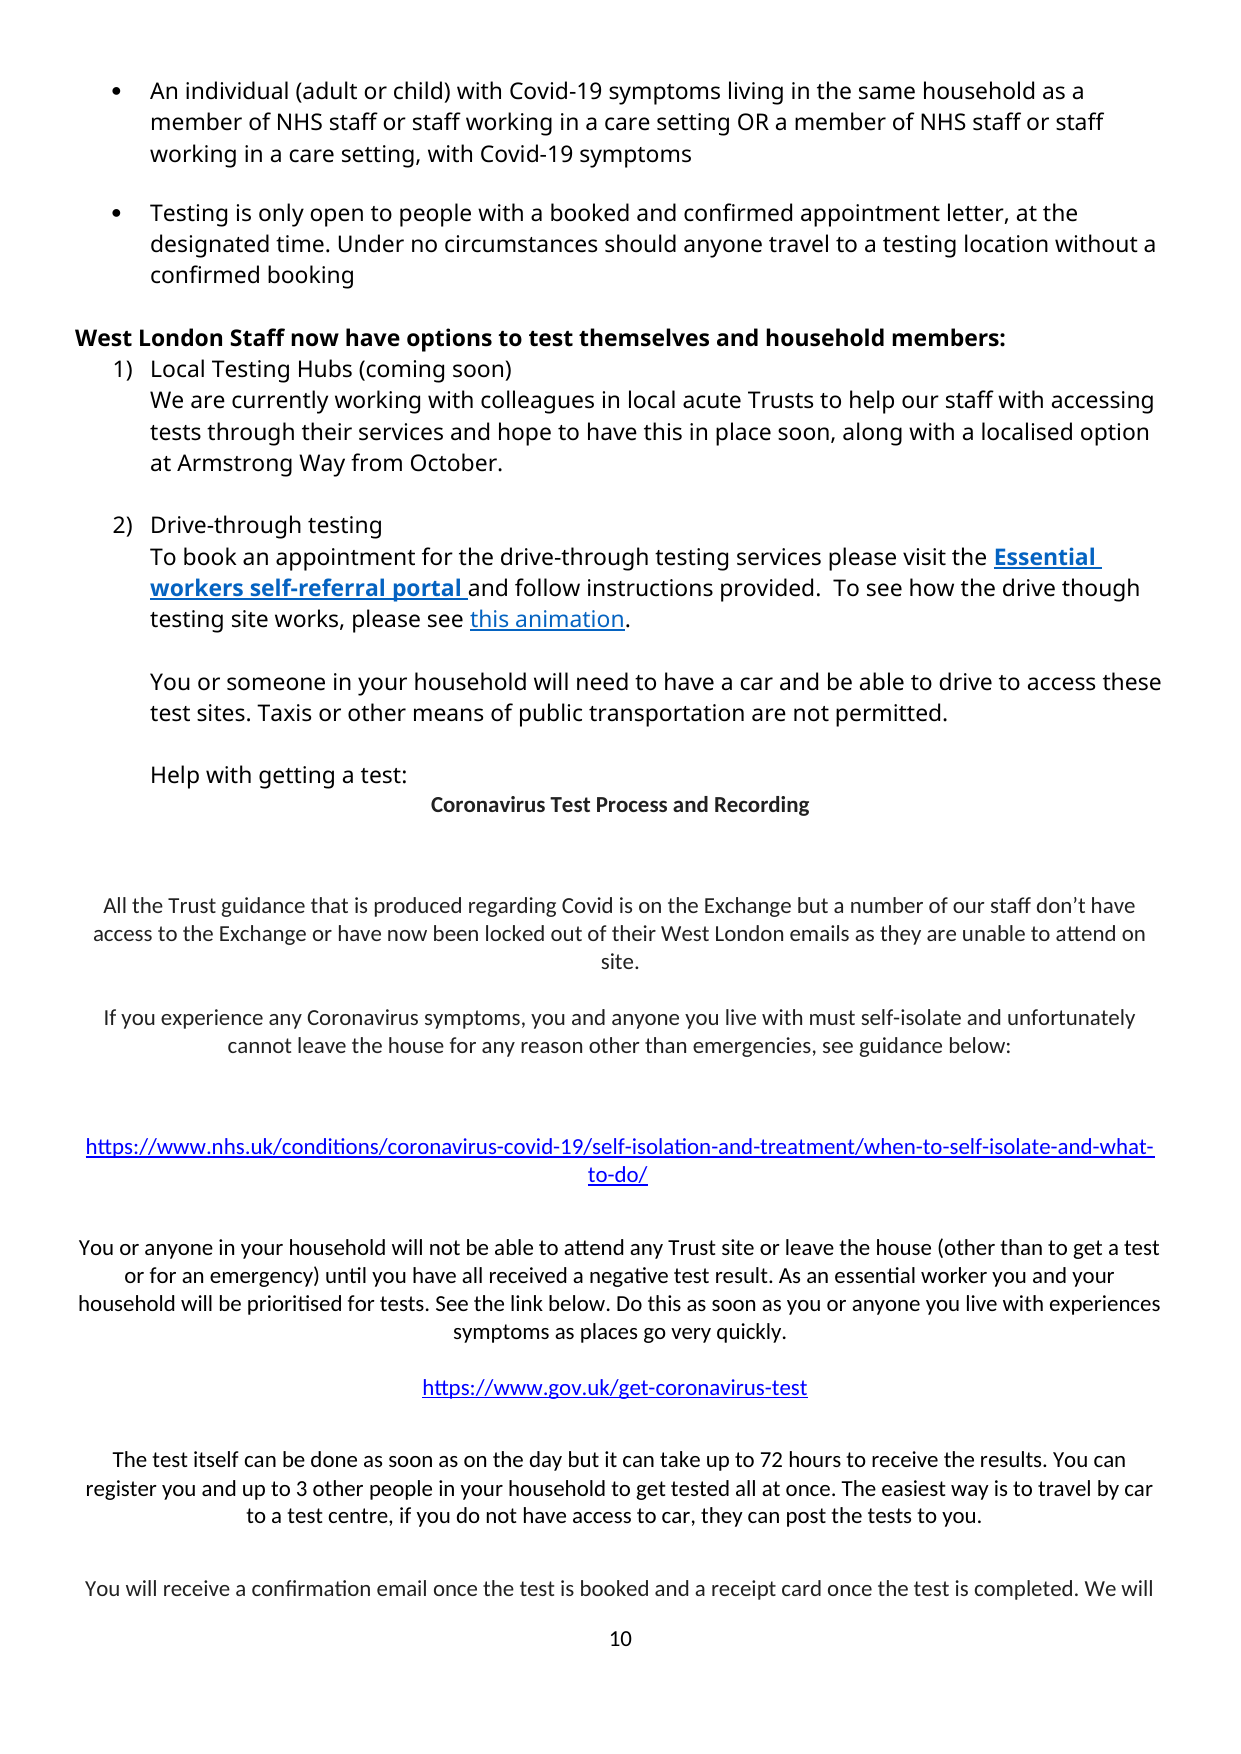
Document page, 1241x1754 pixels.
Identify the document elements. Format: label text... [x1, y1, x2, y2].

text You or someone in your household will need to have a car and be able to drive to access these test sites. Taxis or other means of public transportation are not permitted. [150, 634, 1165, 728]
list An individual (adult or child) with Covid-19 symptoms living in the same household as a member of NHS staff or staff working in a care setting OR a member of NHS staff or staff working in a care setting, with Covid-19 symptoms [112, 75, 1165, 197]
list Drive-through testing [112, 509, 1165, 541]
text West London Staff now have options to test themselves and household members: [75, 322, 1165, 353]
text https://www.nhs.uk/conditions/coronavirus-covid-19/self-isolation-and-treatment/when-to-self-isolate-and-what-to-do/ [75, 1132, 588, 1188]
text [75, 1546, 1165, 1602]
text https://www.nhs.uk/conditions/coronavirus-covid-19/self-isolation-and-treatment/when-to-self-isolate-and-what-to-do/ [653, 1132, 1165, 1188]
text You or anyone in your household will not be able to attend any Trust site or leave the house (other than to get a test or for an emergency) until you have all received a negative test result. As an essential worker you and your household will be prioritised for tests. See the link below. Do this as soon as you or anyone you live with experiences symptoms as places go very quickly. https://www.gov.uk/get-coronavirus-test [75, 1205, 1165, 1401]
text To book an appointment for the drive-through testing services please visit the Essential workers self-referral portal and follow instructions provided. To see how the drive though testing site works, please see this animation. [150, 541, 1165, 634]
text Coronavirus Test Process and Recording [75, 791, 1165, 874]
list Local Testing Hubs (coming soon) We are currently working with colleagues in local acute Trusts to help our staff with accessing tests through their services and hope to have this in place soon, along with a localised option at Armstrong Way from October. [112, 353, 1165, 478]
list Testing is only open to people with a booked and confirmed appointment letter, at the designated time. Under no circumstances should anyone travel to a testing location without a confirmed booking [112, 197, 1165, 291]
text The test itself can be done as soon as on the day but it can take up to 72 hours to receive the results. You can register you and up to 3 other people in your household to get tested all at once. The easiest way is to travel by car to a test centre, if you do not have access to car, they can post the tests to you. [75, 1418, 1165, 1530]
text Help with getting a test: [150, 759, 1165, 791]
text All the Trust guidance that is produced regarding Covid is on the Exchange but a number of our staff don’t have access to the Exchange or have now been locked out of their West London emails as they are unable to attend on site. If you experience any Coronavirus symptoms, you and anyone you live with must self-isolate and unfortunately cannot leave the house for any reason other than emergencies, see guidance below: [75, 891, 1165, 1115]
